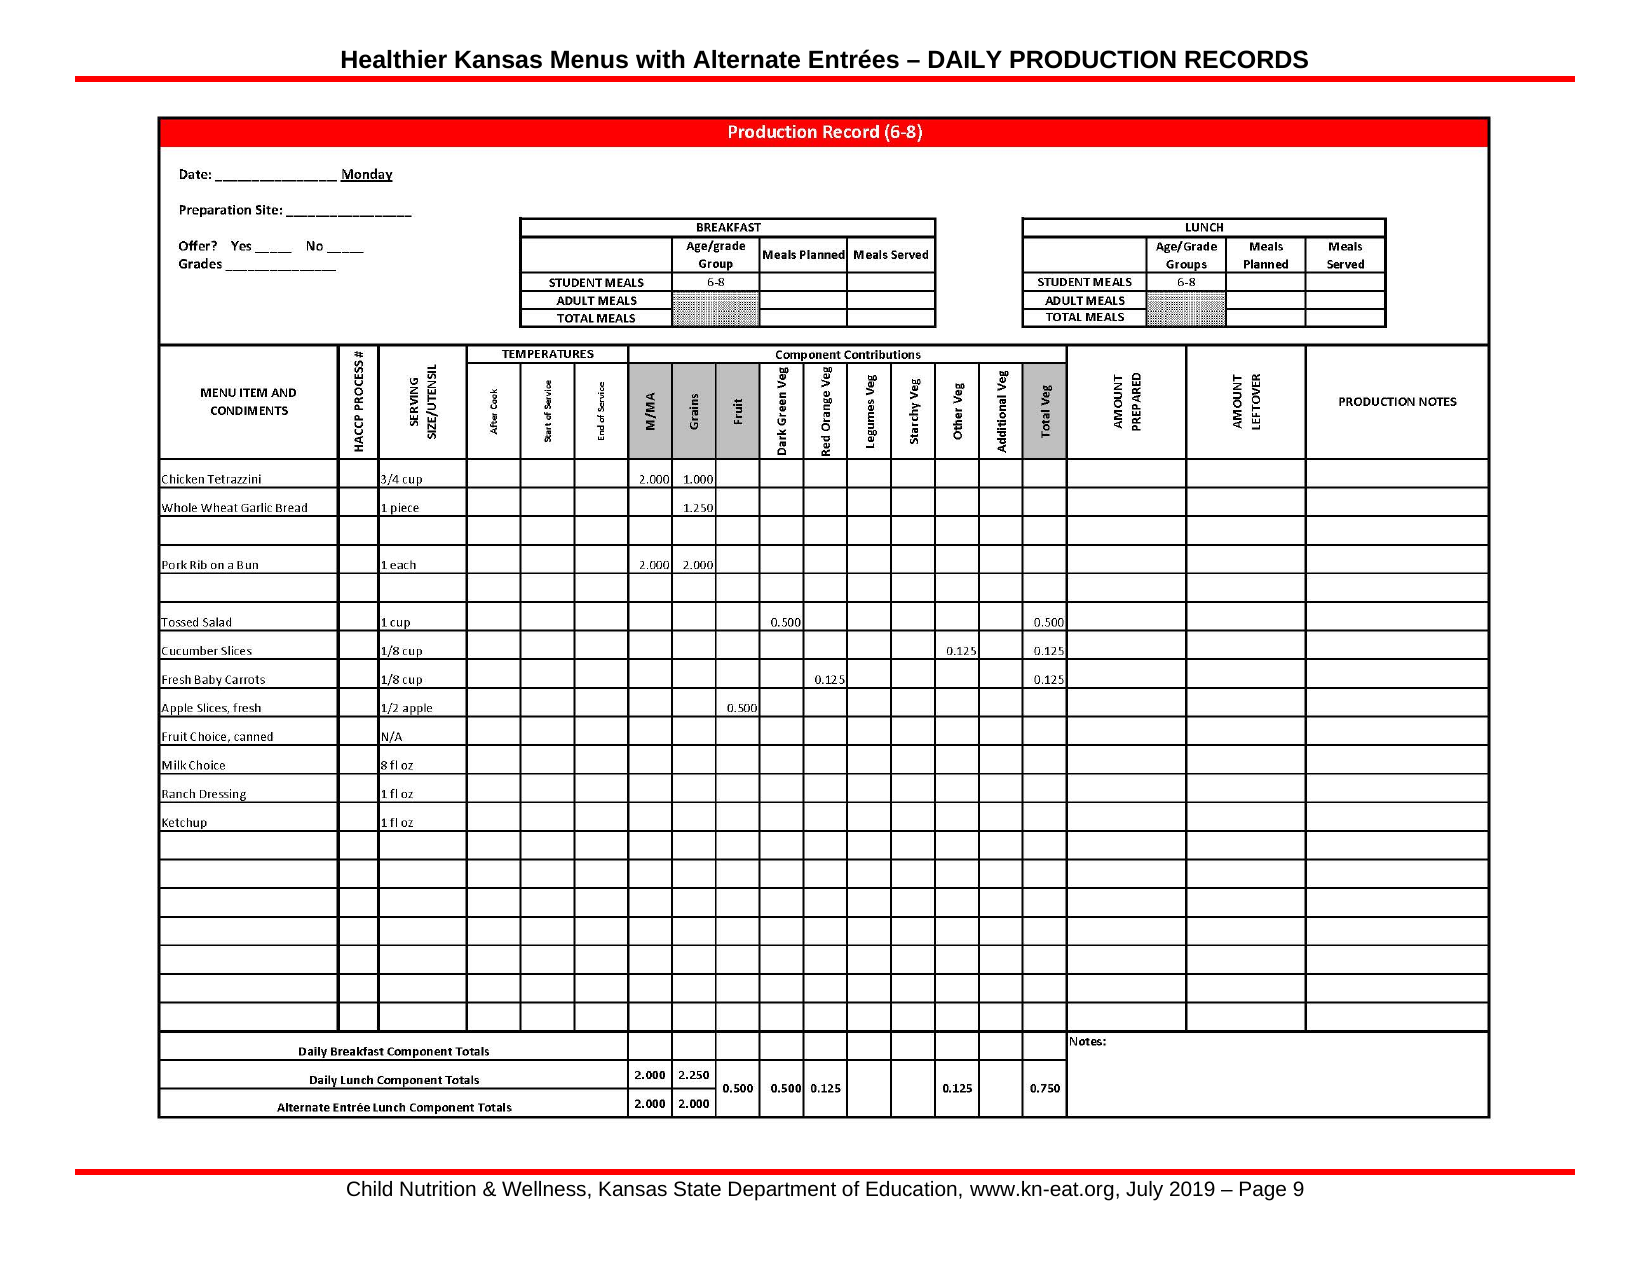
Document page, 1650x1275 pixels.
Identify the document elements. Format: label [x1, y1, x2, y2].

picture [126, 85, 1524, 1166]
